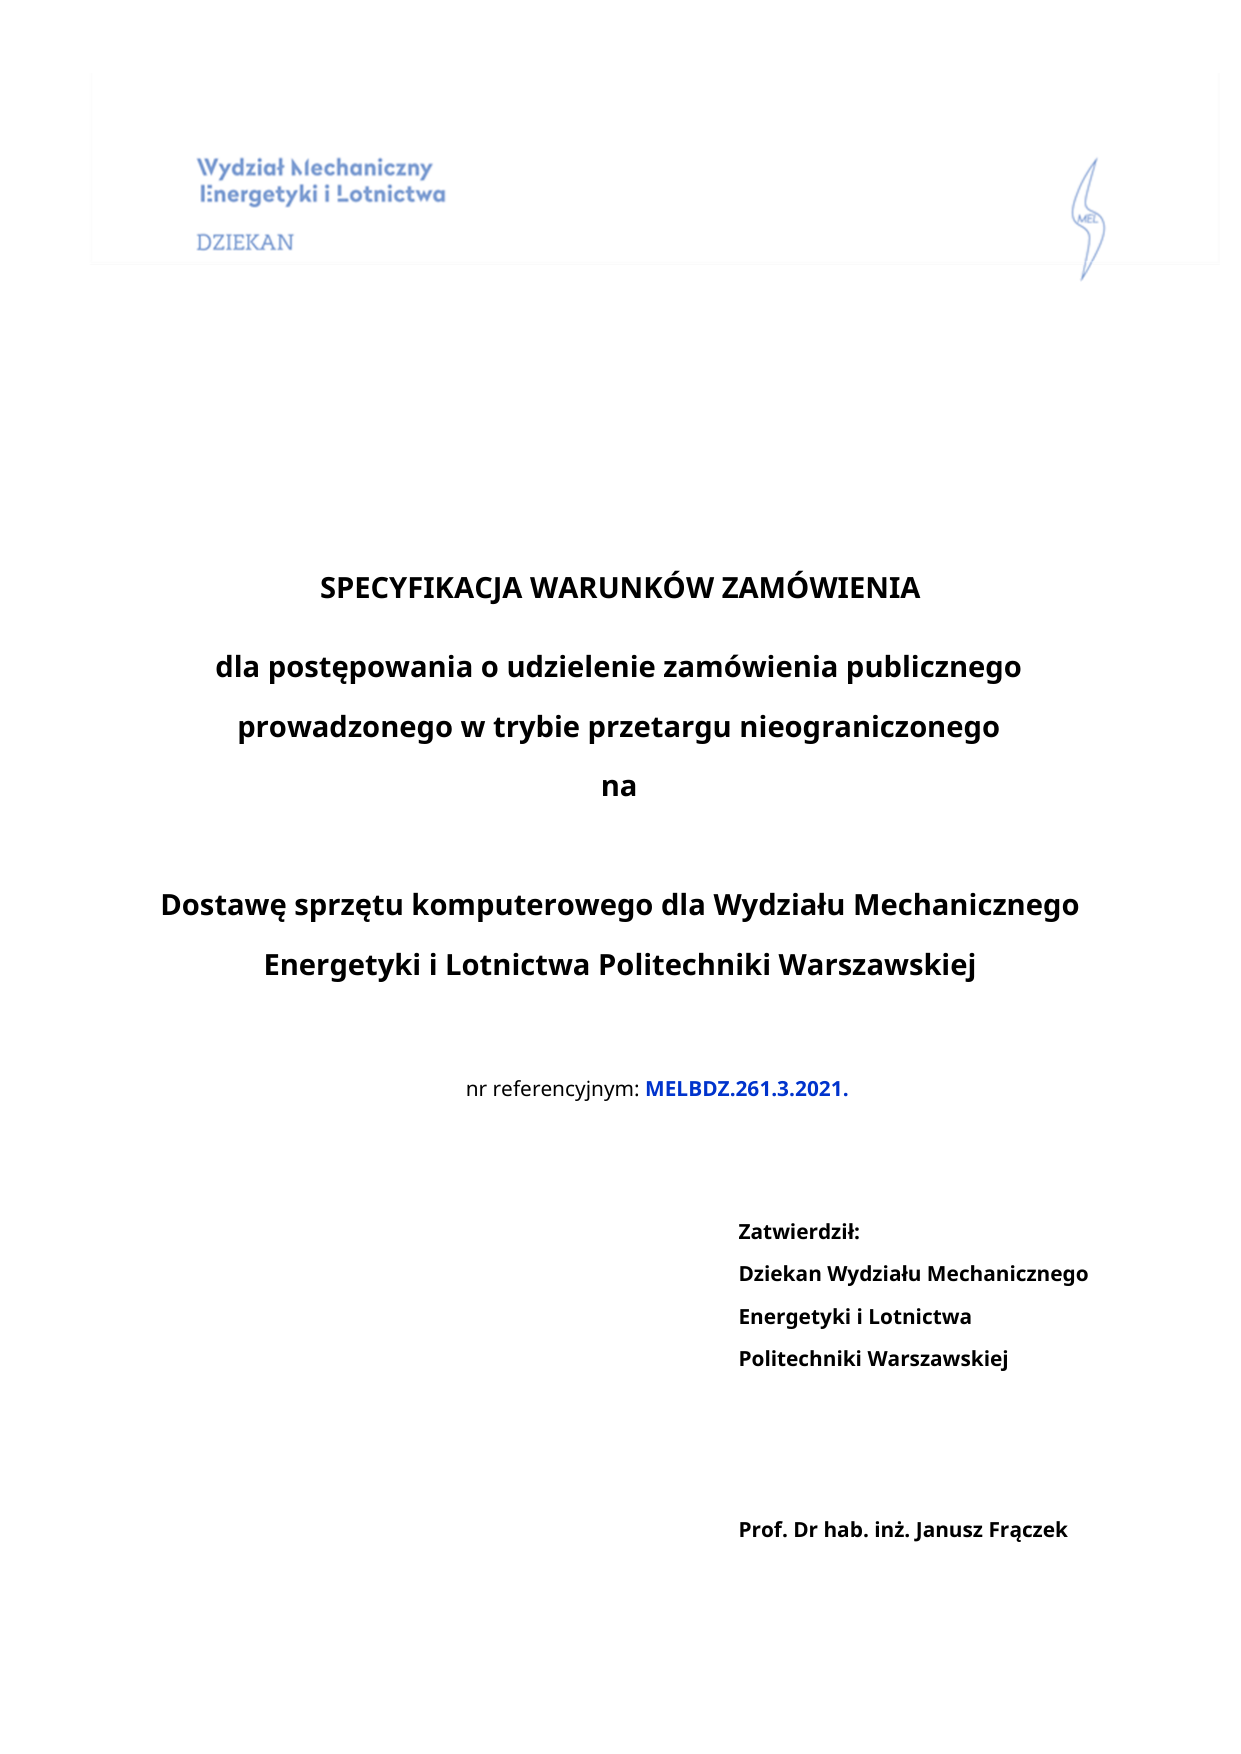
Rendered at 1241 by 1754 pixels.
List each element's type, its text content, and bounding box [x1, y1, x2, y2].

text prowadzonego w trybie przetargu nieograniczonego [148, 706, 1090, 746]
text Politechniki Warszawskiej [738, 1344, 1092, 1373]
text Zatwierdził: [738, 1217, 1092, 1245]
text dla postępowania o udzielenie zamówienia publicznego [148, 647, 1090, 686]
text Dostawę sprzętu komputerowego dla Wydziału Mechanicznego Energetyki i Lotnictwa Politechniki Warszawskiej [148, 884, 1092, 984]
text Dziekan Wydziału Mechanicznego Energetyki i Lotnictwa [738, 1259, 1092, 1330]
text Prof. Dr hab. inż. Janusz Frączek [738, 1515, 1092, 1543]
text na [148, 766, 1090, 805]
picture [88, 73, 1220, 283]
text SPECYFIKACJA WARUNKÓW ZAMÓWIENIA [148, 567, 1092, 607]
text nr referencyjnym: MELBDZ.261.3.2021. [222, 1074, 1092, 1103]
